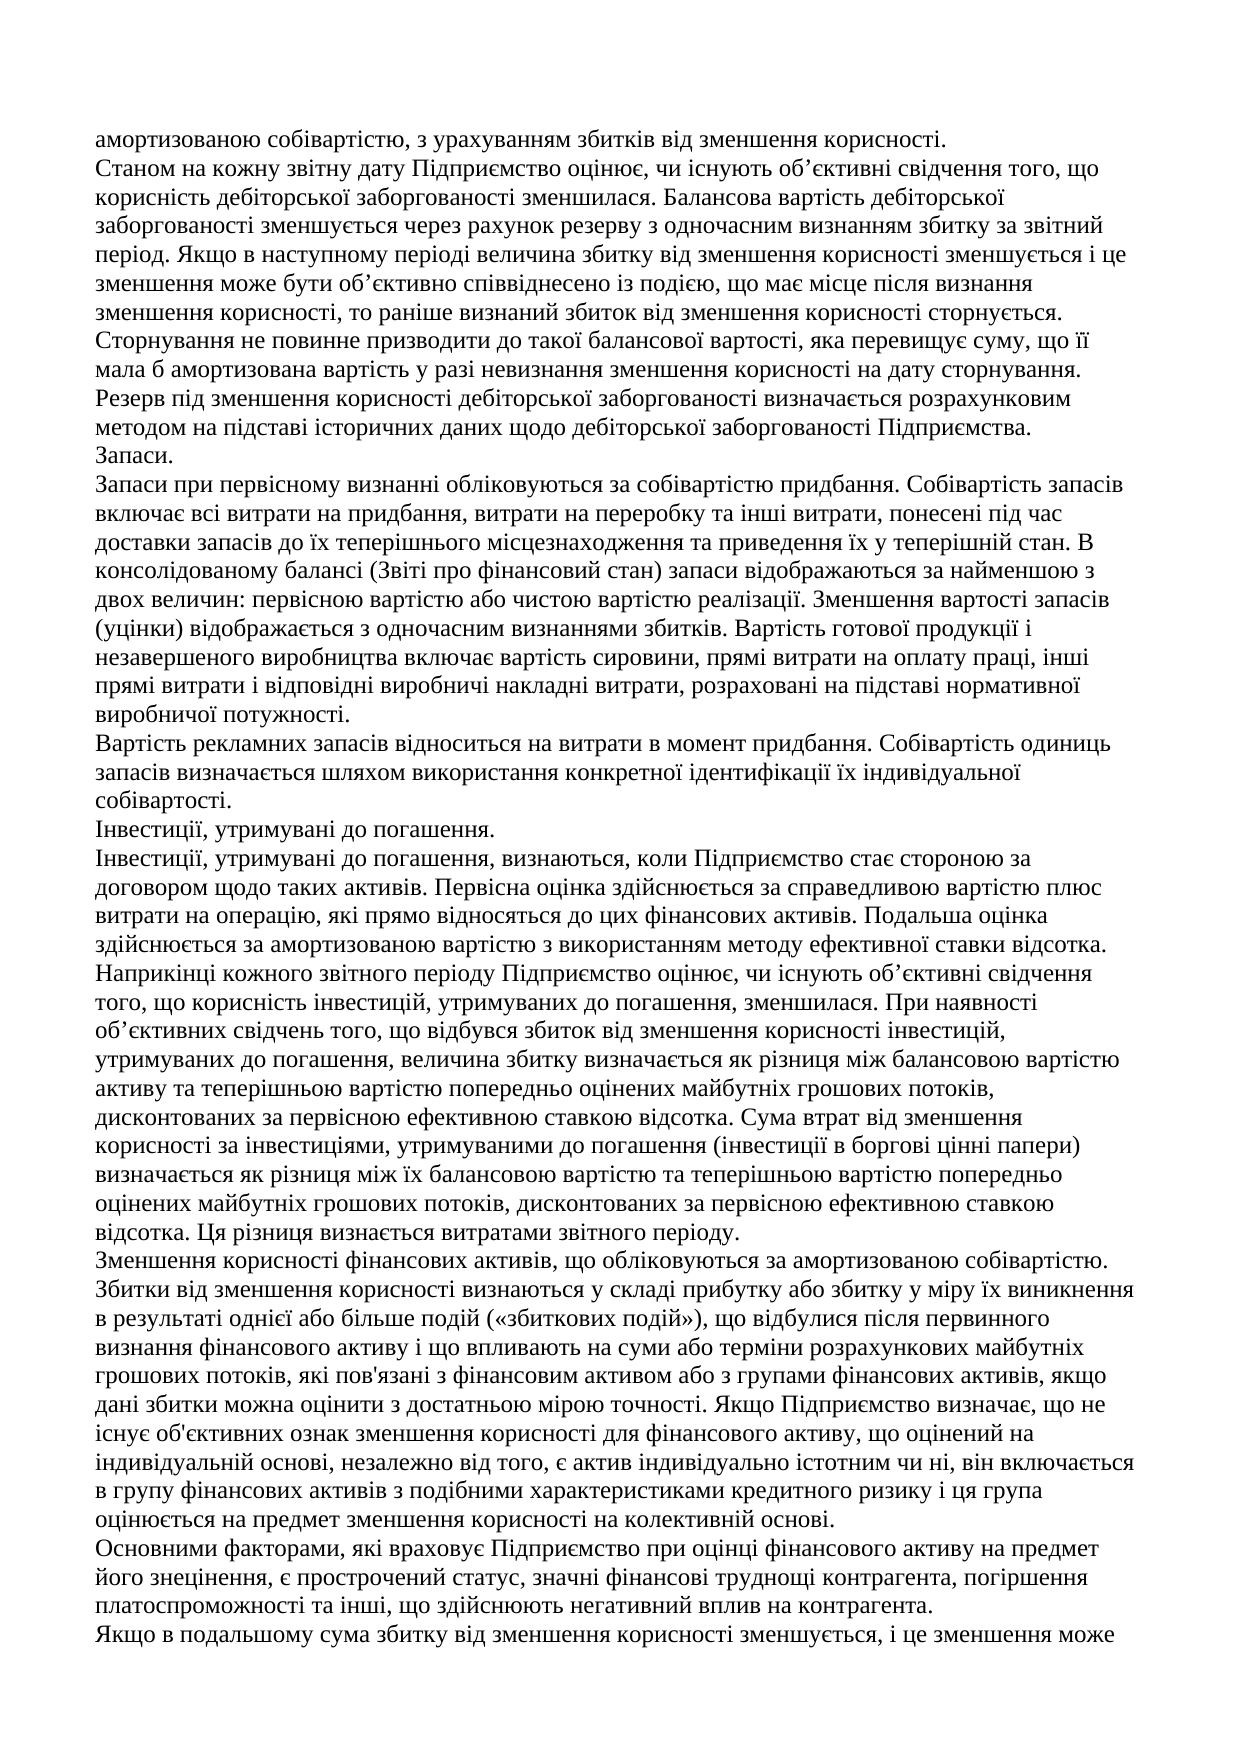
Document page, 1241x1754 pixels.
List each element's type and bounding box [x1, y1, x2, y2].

table_cell [89, 118, 1152, 1654]
